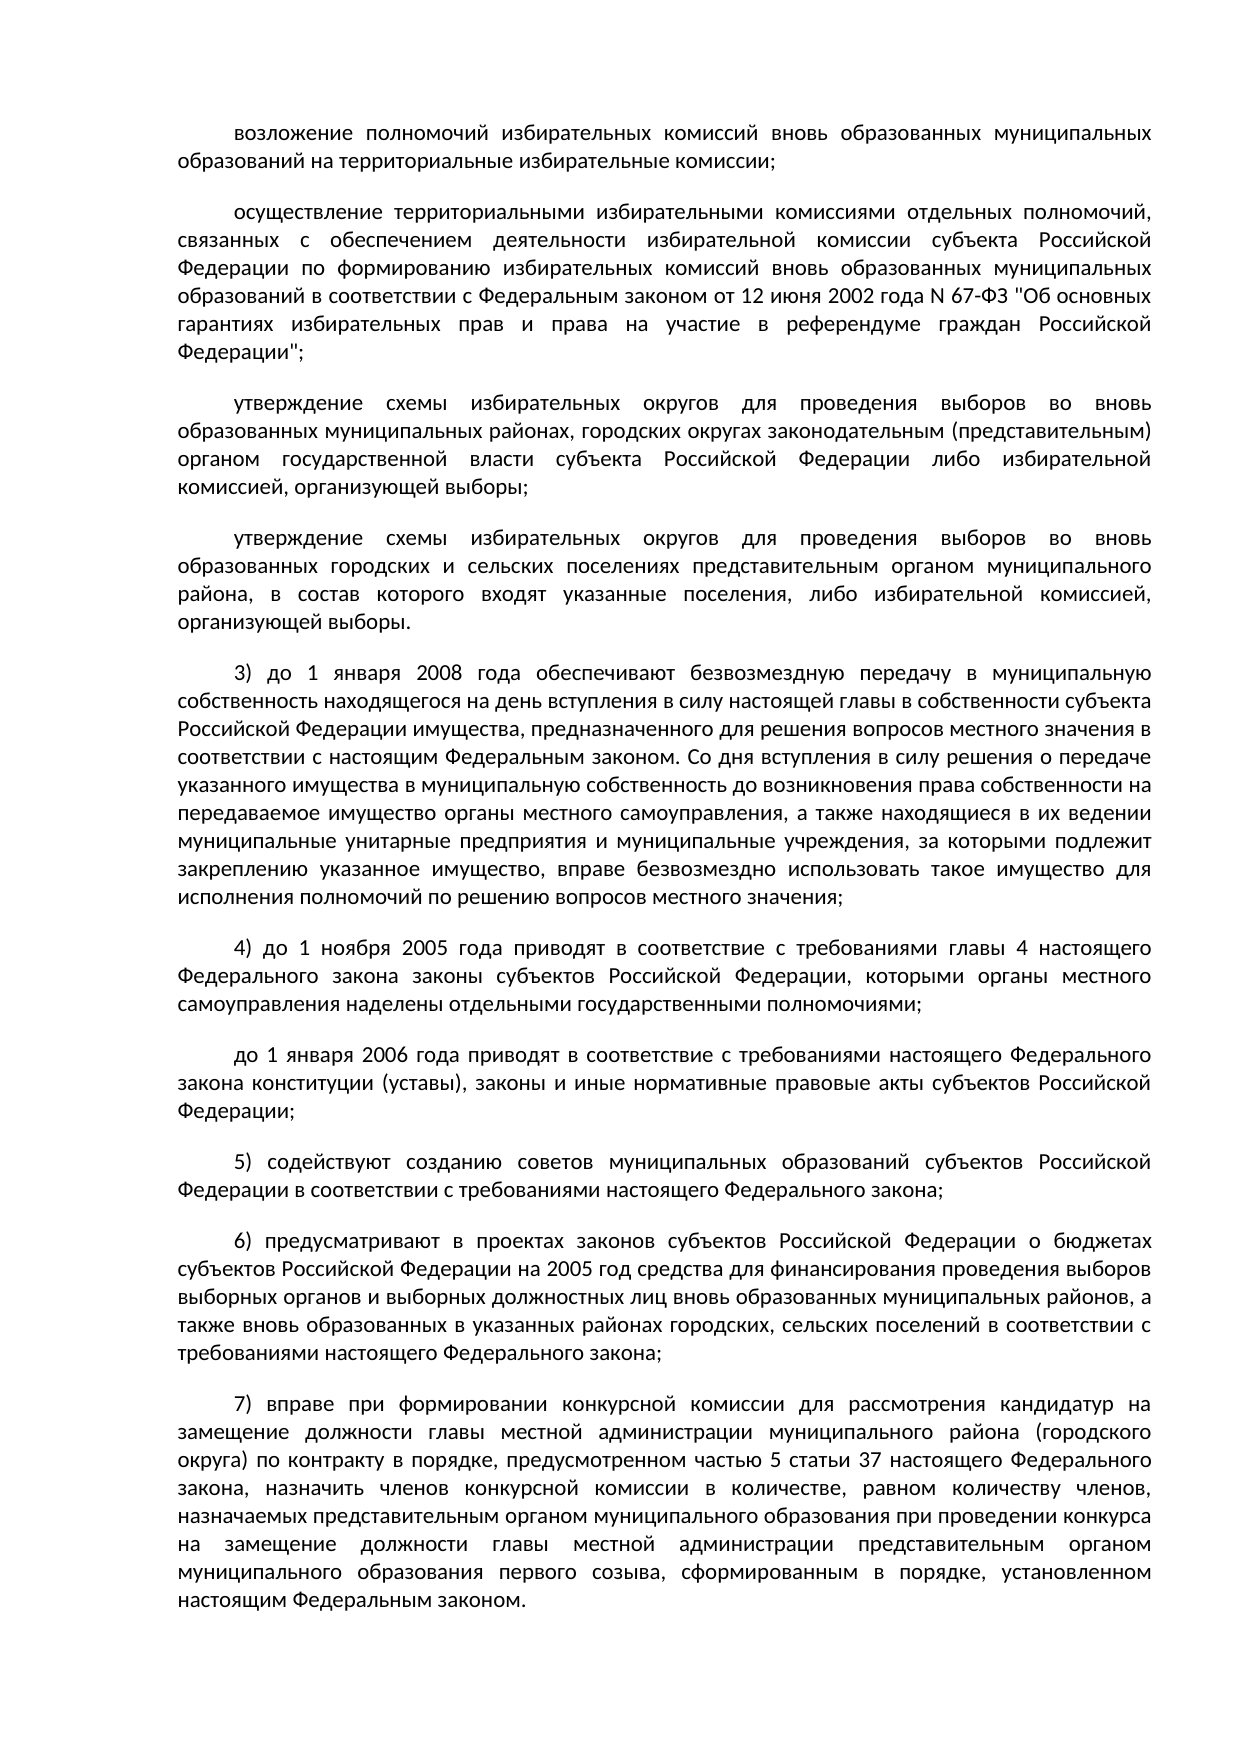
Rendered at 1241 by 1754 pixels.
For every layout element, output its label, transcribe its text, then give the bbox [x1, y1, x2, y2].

text утверждение схемы избирательных округов для проведения выборов во вновь образованных городских и сельских поселениях представительным органом муниципального района, в состав которого входят указанные поселения, либо избирательной комиссией, организующей выборы. [177, 523, 1152, 635]
text утверждение схемы избирательных округов для проведения выборов во вновь образованных муниципальных районах, городских округах законодательным (представительным) органом государственной власти субъекта Российской Федерации либо избирательной комиссией, организующей выборы; [177, 388, 1152, 500]
text 5) содействуют созданию советов муниципальных образований субъектов Российской Федерации в соответствии с требованиями настоящего Федерального закона; [177, 1147, 1152, 1203]
text до 1 января 2006 года приводят в соответствие с требованиями настоящего Федерального закона конституции (уставы), законы и иные нормативные правовые акты субъектов Российской Федерации; [177, 1040, 1152, 1124]
text 7) вправе при формировании конкурсной комиссии для рассмотрения кандидатур на замещение должности главы местной администрации муниципального района (городского округа) по контракту в порядке, предусмотренном частью 5 статьи 37 настоящего Федерального закона, назначить членов конкурсной комиссии в количестве, равном количеству членов, назначаемых представительным органом муниципального образования при проведении конкурса на замещение должности главы местной администрации представительным органом муниципального образования первого созыва, сформированным в порядке, установленном настоящим Федеральным законом. [177, 1389, 1152, 1613]
text осуществление территориальными избирательными комиссиями отдельных полномочий, связанных с обеспечением деятельности избирательной комиссии субъекта Российской Федерации по формированию избирательных комиссий вновь образованных муниципальных образований в соответствии с Федеральным законом от 12 июня 2002 года N 67-ФЗ "Об основных гарантиях избирательных прав и права на участие в референдуме граждан Российской Федерации"; [177, 197, 1152, 365]
text возложение полномочий избирательных комиссий вновь образованных муниципальных образований на территориальные избирательные комиссии; [177, 118, 1152, 174]
text 3) до 1 января 2008 года обеспечивают безвозмездную передачу в муниципальную собственность находящегося на день вступления в силу настоящей главы в собственности субъекта Российской Федерации имущества, предназначенного для решения вопросов местного значения в соответствии с настоящим Федеральным законом. Со дня вступления в силу решения о передаче указанного имущества в муниципальную собственность до возникновения права собственности на передаваемое имущество органы местного самоуправления, а также находящиеся в их ведении муниципальные унитарные предприятия и муниципальные учреждения, за которыми подлежит закреплению указанное имущество, вправе безвозмездно использовать такое имущество для исполнения полномочий по решению вопросов местного значения; [177, 658, 1152, 910]
text 4) до 1 ноября 2005 года приводят в соответствие с требованиями главы 4 настоящего Федерального закона законы субъектов Российской Федерации, которыми органы местного самоуправления наделены отдельными государственными полномочиями; [177, 933, 1152, 1017]
text 6) предусматривают в проектах законов субъектов Российской Федерации о бюджетах субъектов Российской Федерации на 2005 год средства для финансирования проведения выборов выборных органов и выборных должностных лиц вновь образованных муниципальных районов, а также вновь образованных в указанных районах городских, сельских поселений в соответствии с требованиями настоящего Федерального закона; [177, 1226, 1152, 1366]
